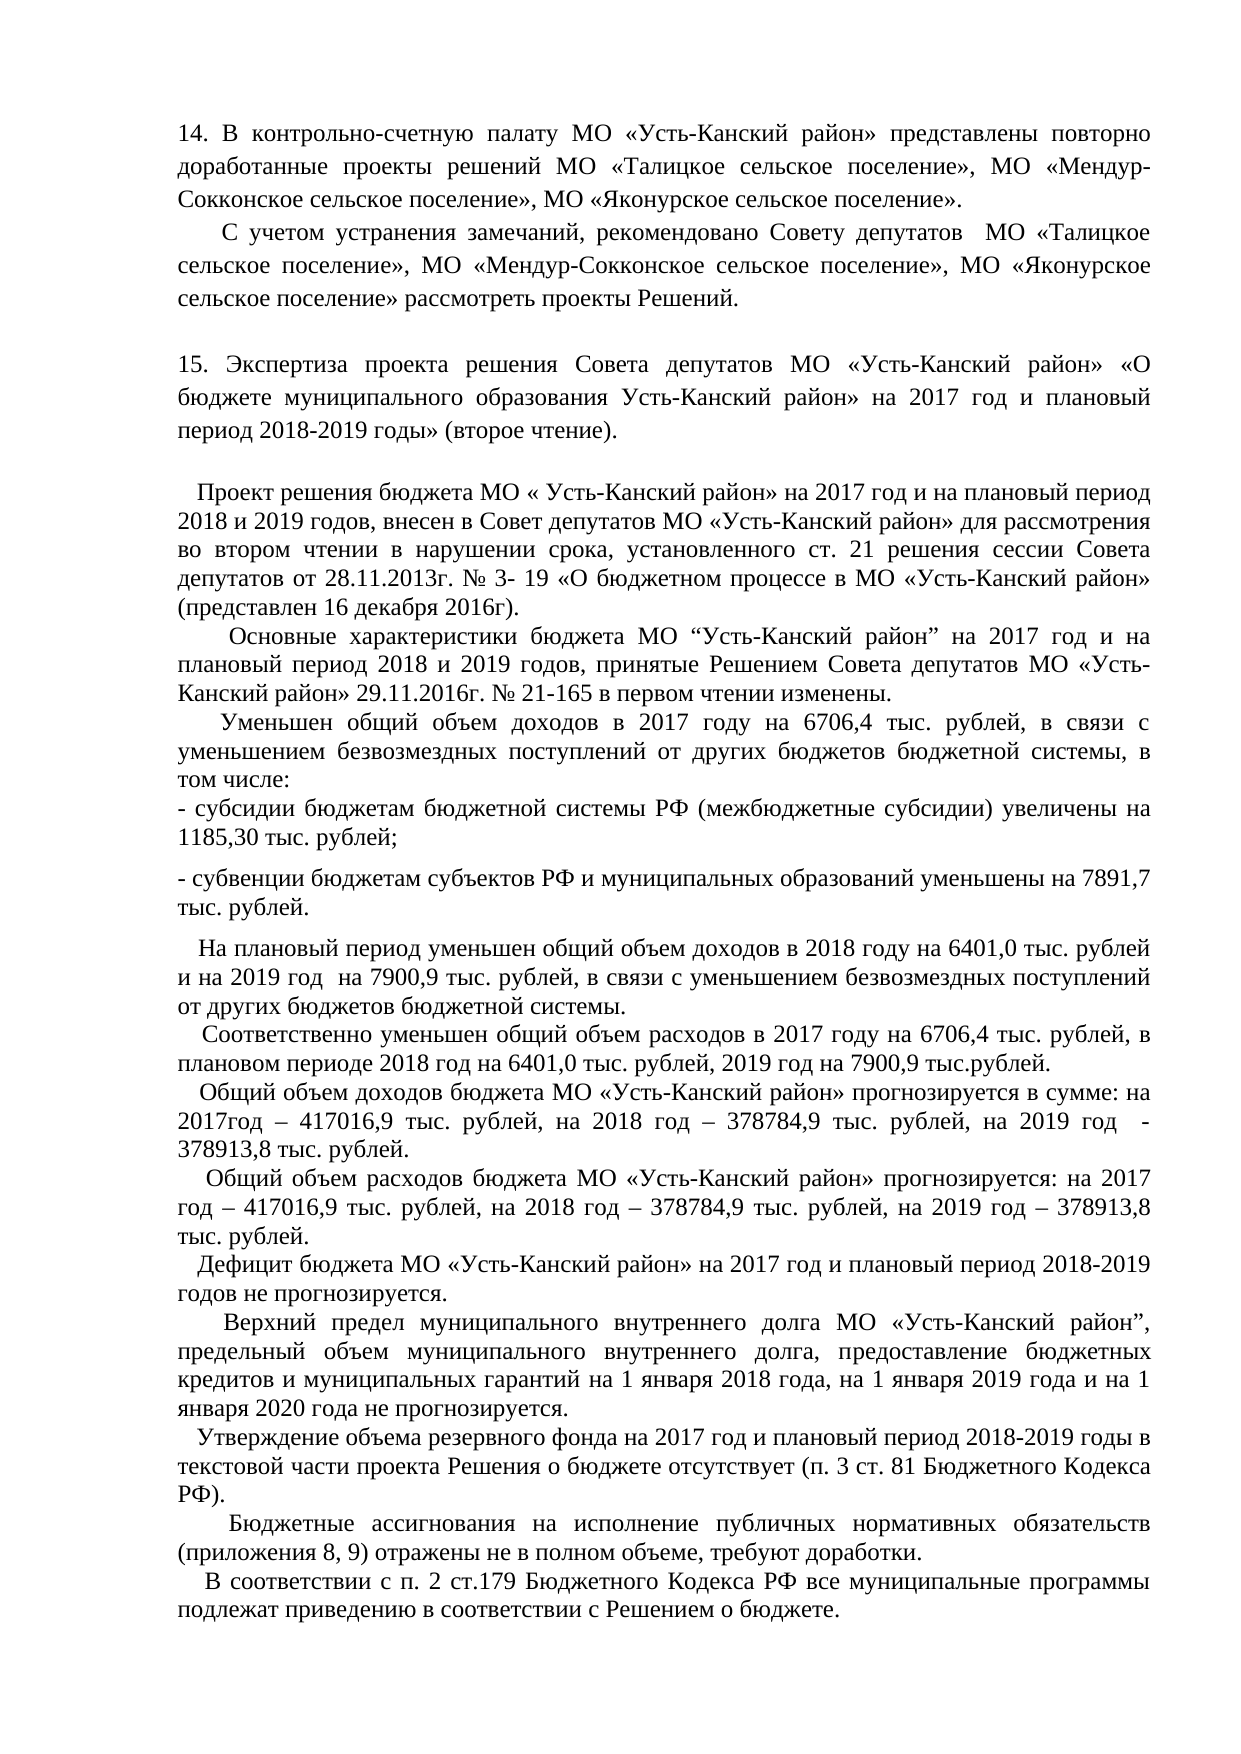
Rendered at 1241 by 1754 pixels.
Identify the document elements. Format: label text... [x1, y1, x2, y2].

text Утверждение объема резервного фонда на 2017 год и плановый период 2018-2019 годы в текстовой части проекта Решения о бюджете отсутствует (п. 3 ст. 81 Бюджетного Кодекса РФ). [177, 1422, 1152, 1508]
text - субвенции бюджетам субъектов РФ и муниципальных образований уменьшены на 7891,7 тыс. рублей. [177, 863, 1152, 921]
text Уменьшен общий объем доходов в 2017 году на 6706,4 тыс. рублей, в связи с уменьшением безвозмездных поступлений от других бюджетов бюджетной системы, в том числе: [177, 707, 1152, 793]
text Верхний предел муниципального внутреннего долга МО «Усть-Канский район”, предельный объем муниципального внутреннего долга, предоставление бюджетных кредитов и муниципальных гарантий на 1 января 2018 года, на 1 января 2019 года и на 1 января 2020 года не прогнозируется. [177, 1307, 1152, 1422]
text Бюджетные ассигнования на исполнение публичных нормативных обязательств (приложения 8, 9) отражены не в полном объеме, требуют доработки. [177, 1508, 1152, 1566]
text На плановый период уменьшен общий объем доходов в 2018 году на 6401,0 тыс. рублей и на 2019 год на 7900,9 тыс. рублей, в связи с уменьшением безвозмездных поступлений от других бюджетов бюджетной системы. [177, 933, 1152, 1019]
text Общий объем расходов бюджета МО «Усть-Канский район» прогнозируется: на 2017 год – 417016,9 тыс. рублей, на 2018 год – 378784,9 тыс. рублей, на 2019 год – 378913,8 тыс. рублей. [177, 1163, 1152, 1249]
text Общий объем доходов бюджета МО «Усть-Канский район» прогнозируется в сумме: на 2017год – 417016,9 тыс. рублей, на 2018 год – 378784,9 тыс. рублей, на 2019 год - 378913,8 тыс. рублей. [177, 1077, 1152, 1163]
text - субсидии бюджетам бюджетной системы РФ (межбюджетные субсидии) увеличены на 1185,30 тыс. рублей; [177, 793, 1152, 851]
text Дефицит бюджета МО «Усть-Канский район» на 2017 год и плановый период 2018-2019 годов не прогнозируется. [177, 1249, 1152, 1307]
text С учетом устранения замечаний, рекомендовано Совету депутатов МО «Талицкое сельское поселение», МО «Мендур-Сокконское сельское поселение», МО «Яконурское сельское поселение» рассмотреть проекты Решений. [177, 217, 1152, 312]
text Основные характеристики бюджета МО “Усть-Канский район” на 2017 год и на плановый период 2018 и 2019 годов, принятые Решением Совета депутатов МО «Усть-Канский район» 29.11.2016г. № 21-165 в первом чтении изменены. [177, 621, 1152, 707]
text Проект решения бюджета МО « Усть-Канский район» на 2017 год и на плановый период 2018 и 2019 годов, внесен в Совет депутатов МО «Усть-Канский район» для рассмотрения во втором чтении в нарушении срока, установленного ст. 21 решения сессии Совета депутатов от 28.11.2013г. № 3- 19 «О бюджетном процессе в МО «Усть-Канский район» (представлен 16 декабря 2016г). [177, 477, 1152, 621]
text В соответствии с п. 2 ст.179 Бюджетного Кодекса РФ все муниципальные программы подлежат приведению в соответствии с Решением о бюджете. [177, 1566, 1152, 1623]
text Соответственно уменьшен общий объем расходов в 2017 году на 6706,4 тыс. рублей, в плановом периоде 2018 год на 6401,0 тыс. рублей, 2019 год на 7900,9 тыс.рублей. [177, 1019, 1152, 1077]
text 15. Экспертиза проекта решения Совета депутатов МО «Усть-Канский район» «О бюджете муниципального образования Усть-Канский район» на 2017 год и плановый период 2018-2019 годы» (второе чтение). [177, 349, 1152, 444]
text 14. В контрольно-счетную палату МО «Усть-Канский район» представлены повторно доработанные проекты решений МО «Талицкое сельское поселение», МО «Мендур-Сокконское сельское поселение», МО «Яконурское сельское поселение». [177, 118, 1152, 213]
